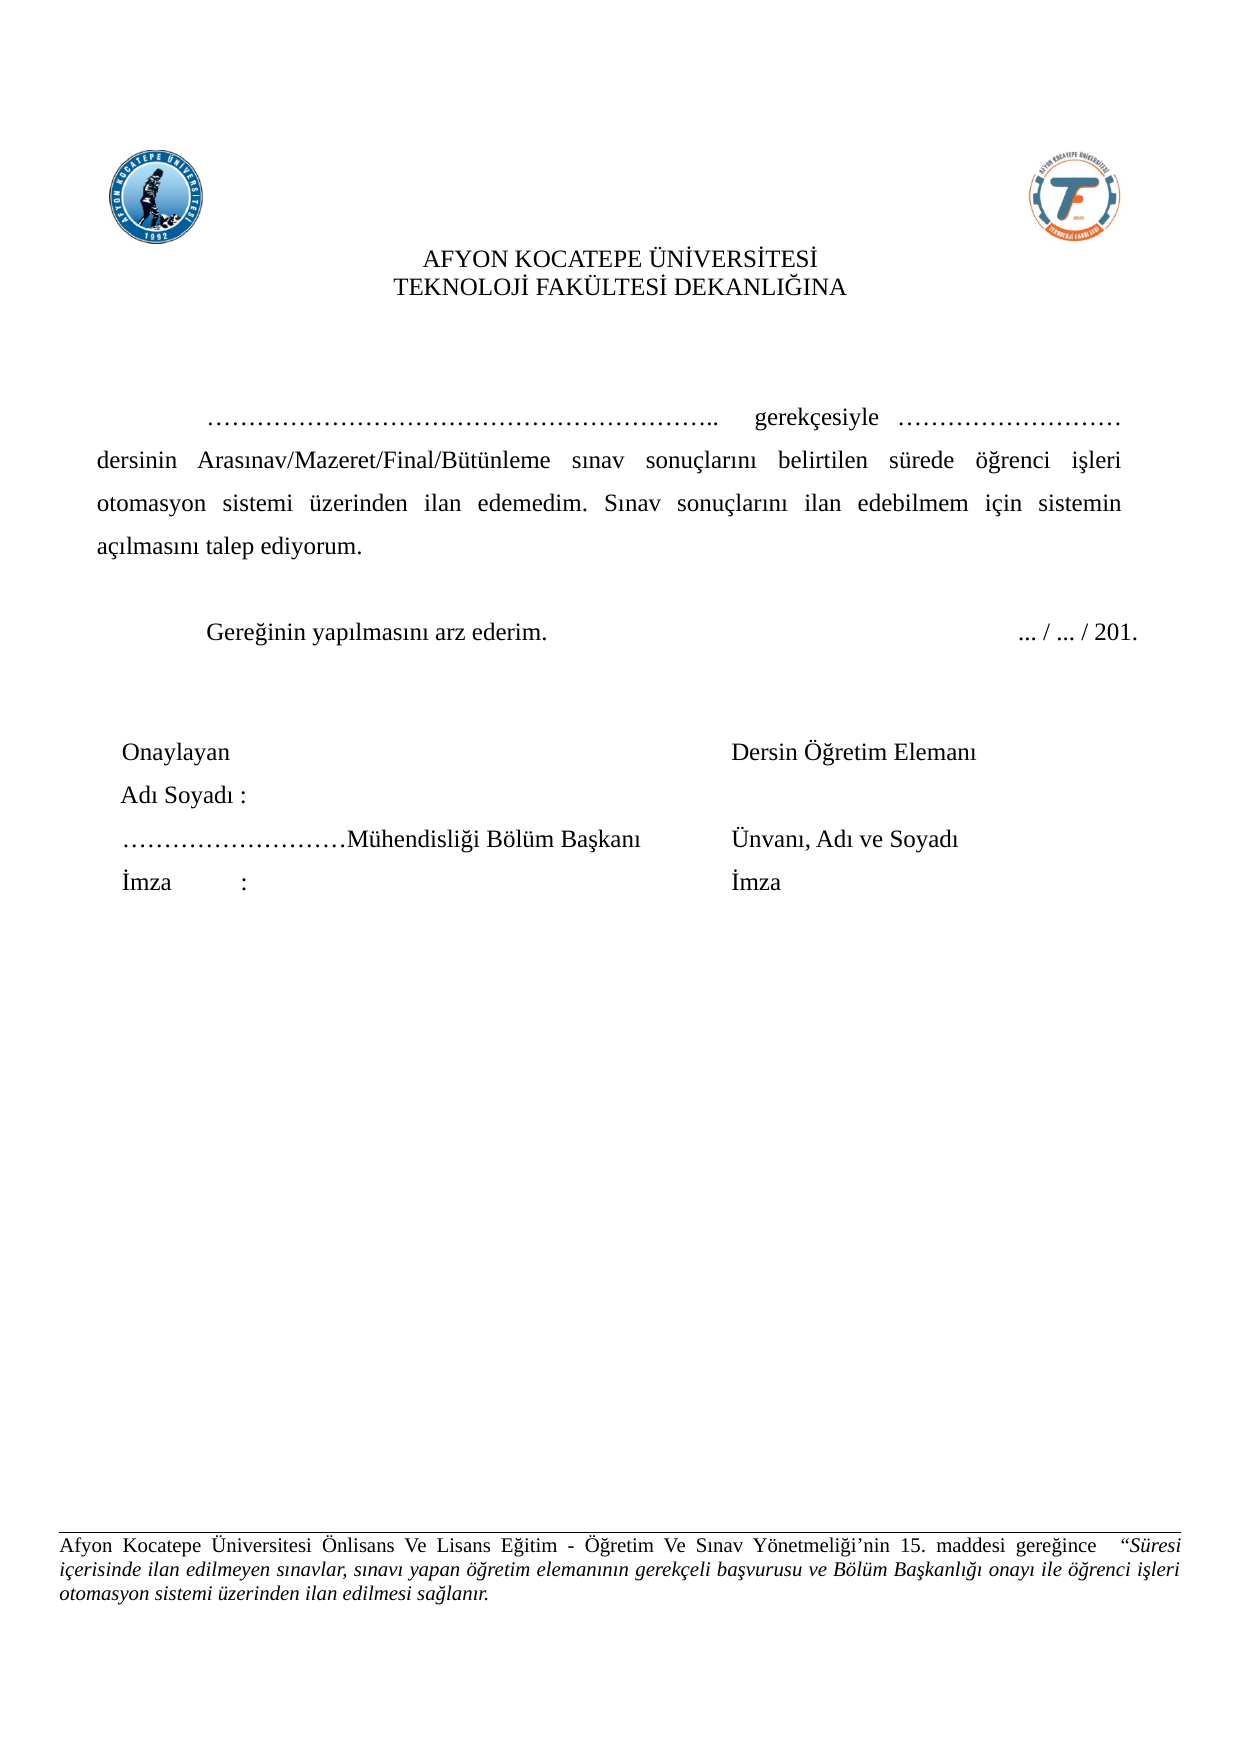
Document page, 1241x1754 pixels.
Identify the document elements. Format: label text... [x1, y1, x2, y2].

text ………………………Mühendisliği Bölüm Başkanı Ünvanı, Adı ve Soyadı [59, 824, 1181, 852]
text …………………………………………………….. gerekçesiyle ……………………… dersinin Arasınav/Mazeret/Final/Bütünleme sınav sonuçlarını belirtilen sürede öğrenci işleri otomasyon sistemi üzerinden ilan edemedim. Sınav sonuçlarını ilan edebilmem için sistemin açılmasını talep ediyorum. [97, 402, 1122, 560]
text TEKNOLOJİ FAKÜLTESİ DEKANLIĞINA [59, 272, 1181, 301]
picture [109, 150, 203, 244]
text AFYON KOCATEPE ÜNİVERSİTESİ [59, 244, 1181, 272]
text Onaylayan Dersin Öğretim Elemanı [59, 737, 1181, 766]
picture [994, 150, 1162, 244]
text Gereğinin yapılmasını arz ederim. ... / ... / 201. [132, 617, 1181, 646]
text Adı Soyadı : [59, 781, 1181, 809]
text İmza : İmza [59, 867, 1181, 896]
